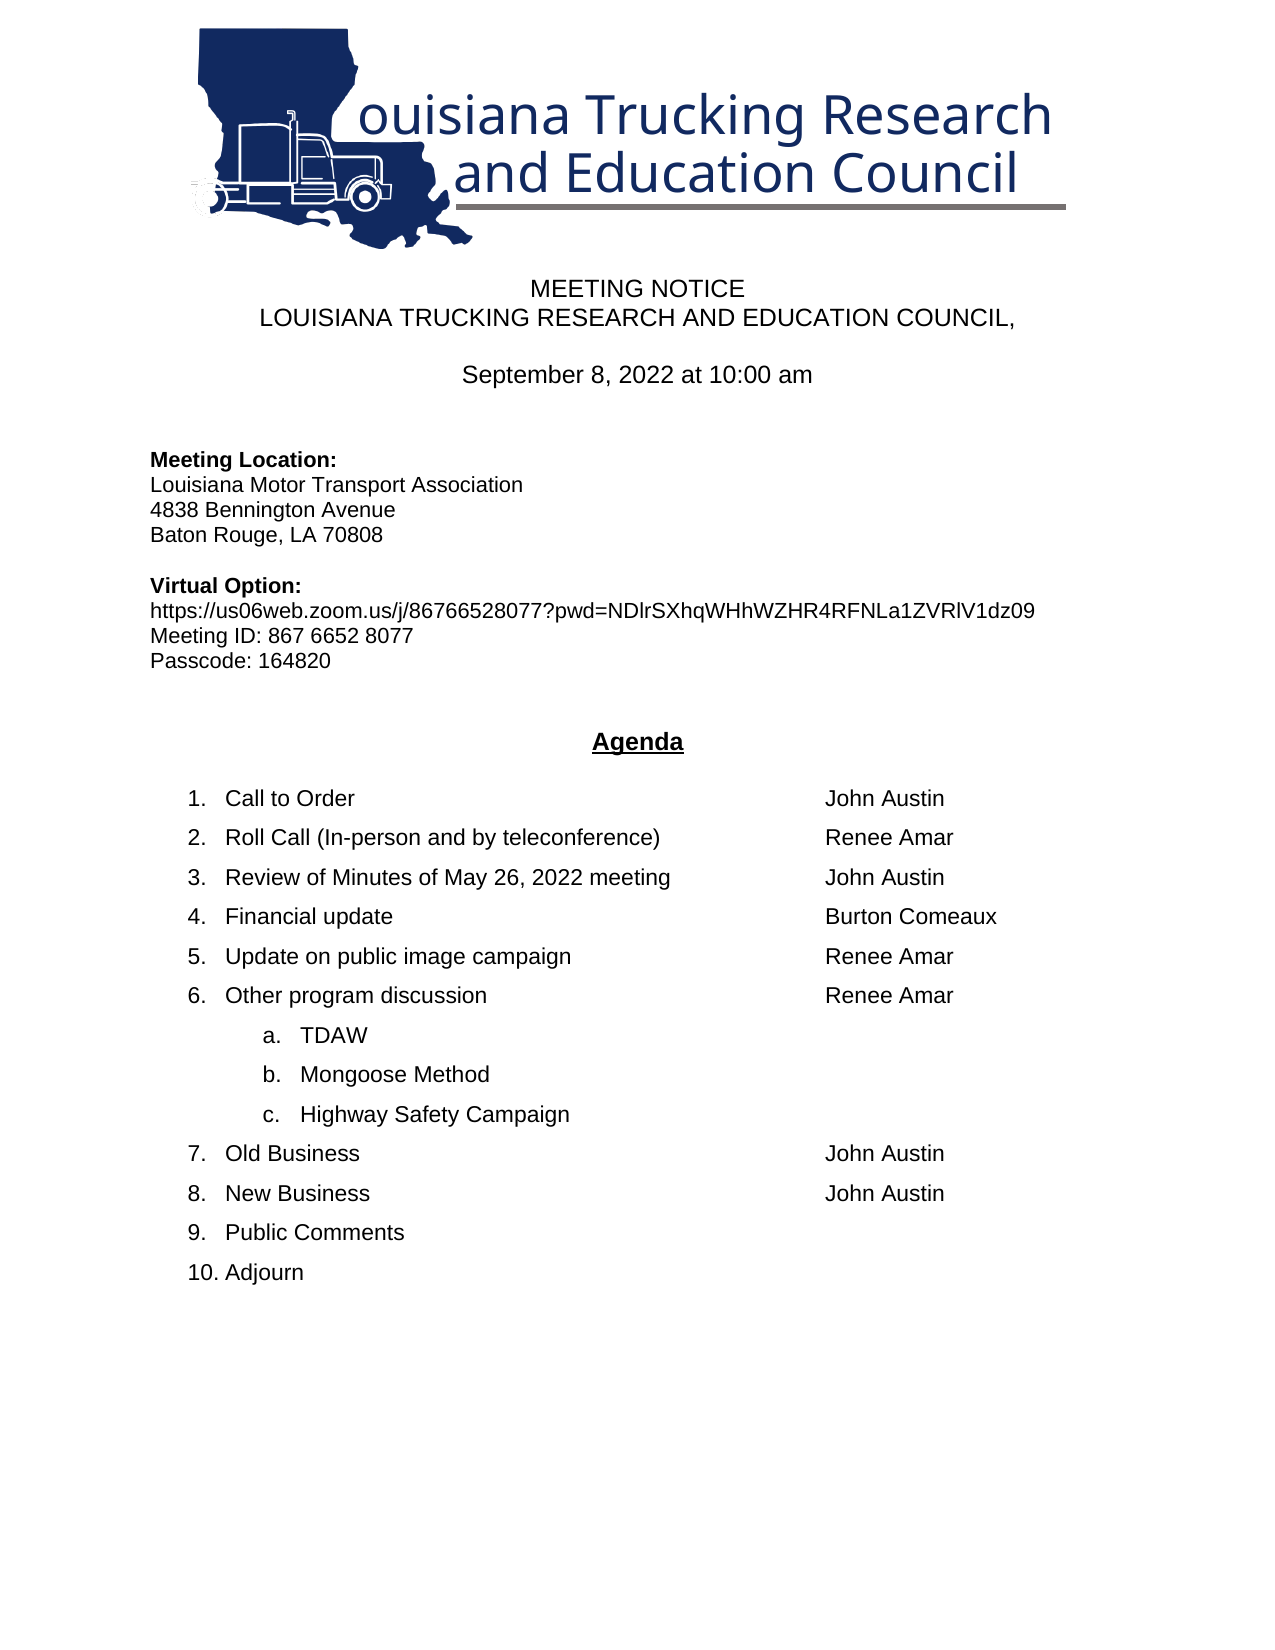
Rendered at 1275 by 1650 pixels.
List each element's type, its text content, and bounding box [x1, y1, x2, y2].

list TDAW [262, 1022, 1125, 1048]
text MEETING NOTICE [150, 274, 1125, 303]
picture [191, 0, 479, 274]
list New Business John Austin [187, 1180, 1125, 1206]
list Adjourn [187, 1259, 1125, 1285]
text Meeting ID: 867 6652 8077 [150, 623, 1125, 648]
text Meeting Location: [150, 447, 1125, 472]
text 4838 Bennington Avenue [150, 497, 1125, 522]
list Public Comments [187, 1219, 1125, 1246]
list Roll Call (In-person and by teleconference) Renee Amar [187, 824, 1125, 851]
list Review of Minutes of May 26, 2022 meeting John Austin [187, 864, 1125, 890]
picture [460, 178, 474, 189]
list Highway Safety Campaign [262, 1101, 1125, 1127]
text LOUISIANA TRUCKING RESEARCH AND EDUCATION COUNCIL, [150, 303, 1125, 332]
list Other program discussion Renee Amar [187, 982, 1125, 1009]
text Passcode: 164820 [150, 648, 1125, 673]
text September 8, 2022 at 10:00 am [150, 360, 1125, 389]
list Mongoose Method [262, 1061, 1125, 1088]
text Agenda [150, 727, 1125, 756]
list Call to Order John Austin [187, 785, 1125, 811]
list Update on public image campaign Renee Amar [187, 943, 1125, 969]
text https://us06web.zoom.us/j/86766528077?pwd=NDlrSXhqWHhWZHR4RFNLa1ZVRlV1dz09 [150, 598, 1125, 623]
text Virtual Option: [150, 573, 1125, 598]
list Old Business John Austin [187, 1140, 1125, 1167]
list Financial update Burton Comeaux [187, 903, 1125, 930]
text Louisiana Motor Transport Association [150, 472, 1125, 497]
text Baton Rouge, LA 70808 [150, 522, 1125, 547]
